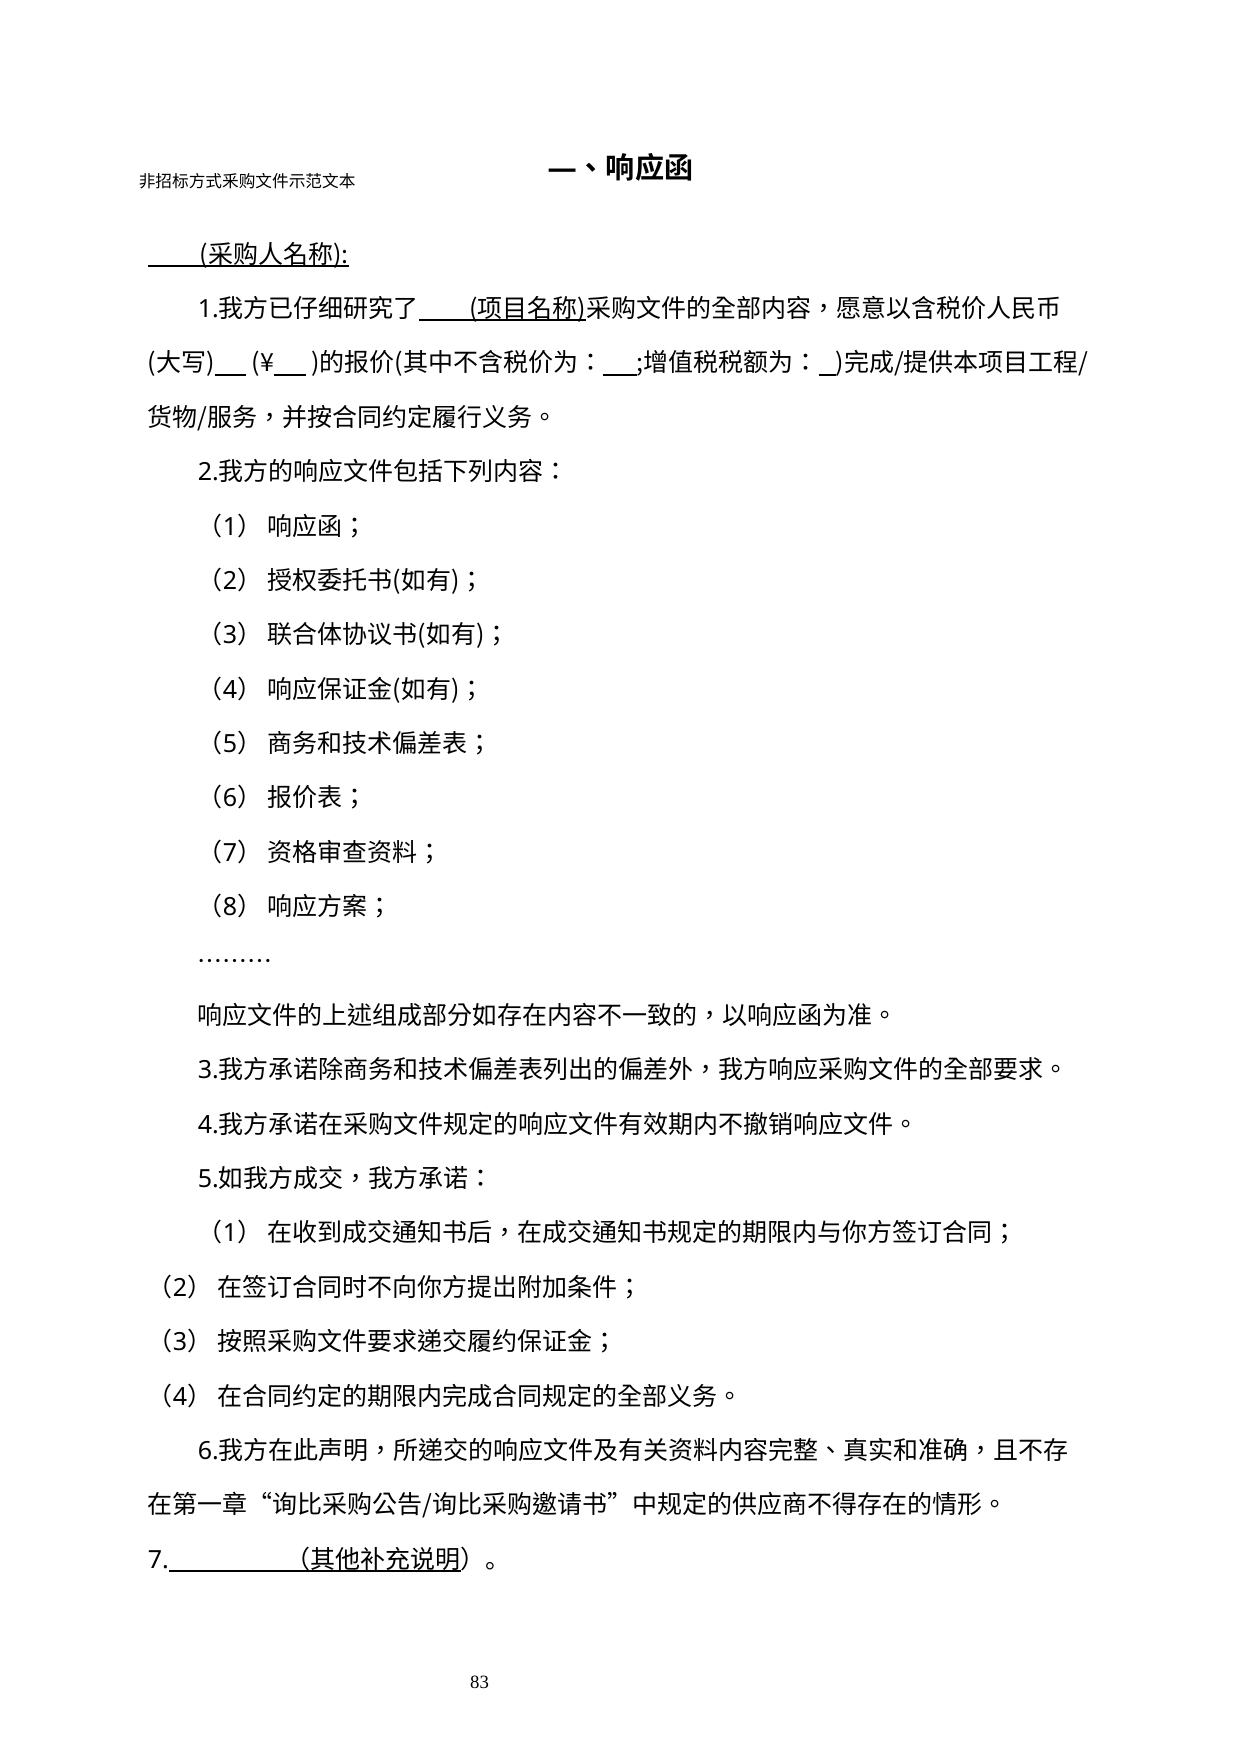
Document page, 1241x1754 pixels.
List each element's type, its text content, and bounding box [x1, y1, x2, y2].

list 5.如我方成交，我方承诺： [148, 1158, 1093, 1195]
list 7. （其他补充说明）。 [148, 1539, 1093, 1575]
list （2） 授权委托书(如有)； [148, 560, 1093, 597]
list （1） 响应函； [148, 506, 1093, 542]
list （6） 报价表； [148, 778, 1093, 814]
list 1.我方已仔细研究了 (项目名称)采购文件的全部内容，愿意以含税价人民币(大写) (¥ )的报价(其中不含税价为： ;增值税税额为： )完成/提供本项目工程/货物/服务，并按合同约定履行义务。 [148, 288, 1093, 433]
list 6.我方在此声明，所递交的响应文件及有关资料内容完整、真实和准确，且不存在第一章“询比采购公告/询比采购邀请书”中规定的供应商不得存在的情形。 [148, 1430, 1093, 1521]
list （2） 在签订合同时不向你方提岀附加条件； [148, 1267, 1093, 1303]
list （8） 响应方案； [148, 887, 1093, 923]
list （3） 联合体协议书(如有)； [148, 615, 1093, 651]
list 3.我方承诺除商务和技术偏差表列出的偏差外，我方响应采购文件的全部要求。 [148, 1050, 1093, 1086]
text (采购人名称): [148, 234, 1093, 270]
list （3） 按照采购文件要求递交履约保证金； [148, 1322, 1093, 1358]
list （4） 在合同约定的期限内完成合同规定的全部义务。 [148, 1376, 1093, 1412]
list （5） 商务和技术偏差表； [148, 723, 1093, 760]
list （1） 在收到成交通知书后，在成交通知书规定的期限内与你方签订合同； [148, 1213, 1093, 1249]
text 响应文件的上述组成部分如存在内容不一致的，以响应函为准。 [148, 995, 1093, 1032]
subtitle —、响应函 [148, 148, 1093, 187]
list （7） 资格审查资料； [148, 832, 1093, 868]
list 4.我方承诺在采购文件规定的响应文件有效期内不撤销响应文件。 [148, 1104, 1093, 1140]
list （4） 响应保证金(如有)； [148, 669, 1093, 705]
text ……… [148, 941, 1093, 977]
list 2.我方的响应文件包括下列内容： [148, 452, 1093, 488]
